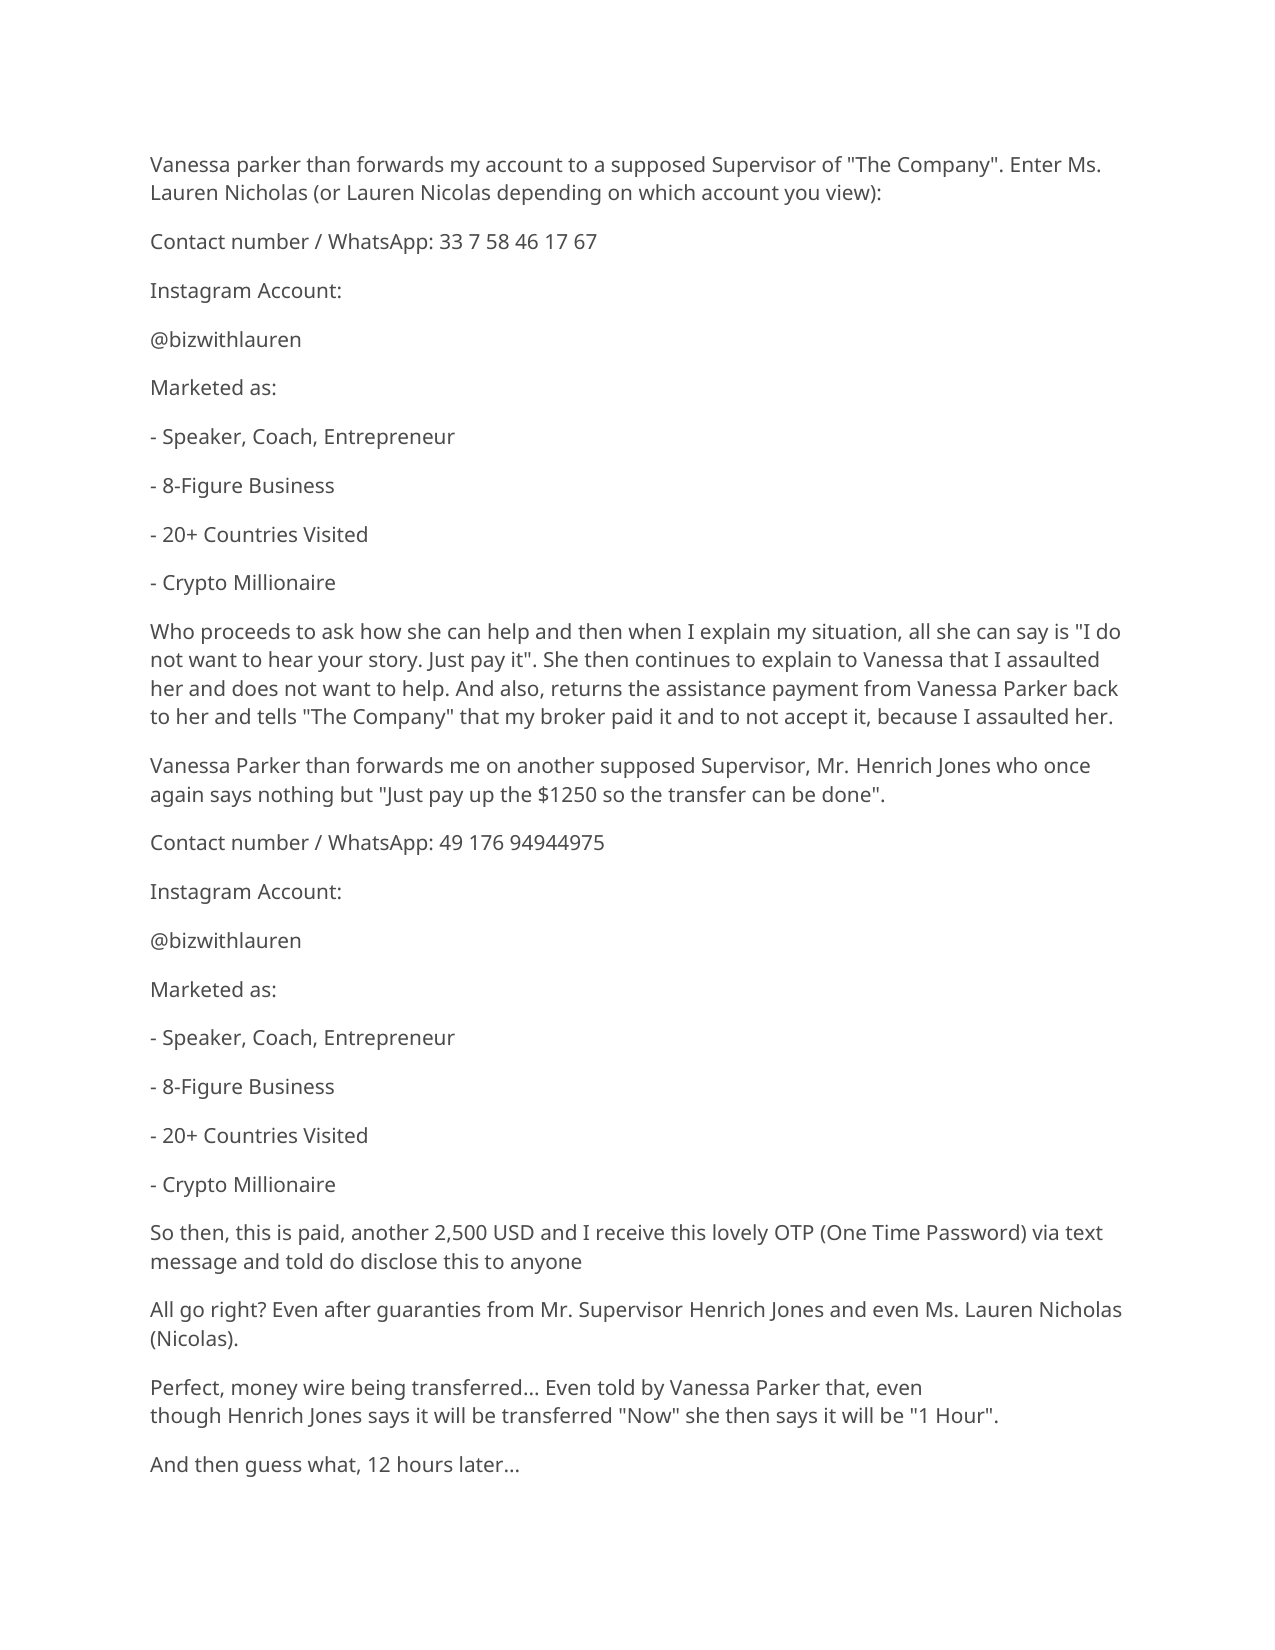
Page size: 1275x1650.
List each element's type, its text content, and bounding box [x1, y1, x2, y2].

text Instagram Account: [150, 877, 1125, 906]
text - 8-Figure Business [150, 471, 1125, 499]
text All go right? Even after guaranties from Mr. Supervisor Henrich Jones and even Ms. Lauren Nicholas (Nicolas). [150, 1296, 1125, 1352]
text Instagram Account: [150, 276, 1125, 304]
text Contact number / WhatsApp: 33 7 58 46 17 67 [150, 227, 1125, 256]
text - 20+ Countries Visited [150, 520, 1125, 548]
text Perfect, money wire being transferred... Even told by Vanessa Parker that, even though Henrich Jones says it will be transferred "Now" she then says it will be "1 Hour". [150, 1373, 1125, 1430]
text Who proceeds to ask how she can help and then when I explain my situation, all she can say is "I do not want to hear your story. Just pay it". She then continues to explain to Vanessa that I assaulted her and does not want to help. And also, returns the assistance payment from Vanessa Parker back to her and tells "The Company" that my broker paid it and to not accept it, because I assaulted her. [150, 617, 1125, 731]
text Marketed as: [150, 373, 1125, 402]
text And then guess what, 12 hours later... [150, 1450, 1125, 1478]
text - 20+ Countries Visited [150, 1121, 1125, 1149]
text - 8-Figure Business [150, 1072, 1125, 1101]
text Marketed as: [150, 975, 1125, 1003]
text - Speaker, Coach, Entrepreneur [150, 1023, 1125, 1052]
text - Crypto Millionaire [150, 568, 1125, 597]
text @bizwithlauren [150, 926, 1125, 954]
text @bizwithlauren [150, 325, 1125, 353]
text Vanessa Parker than forwards me on another supposed Supervisor, Mr. Henrich Jones who once again says nothing but "Just pay up the $1250 so the transfer can be done". [150, 751, 1125, 808]
text - Speaker, Coach, Entrepreneur [150, 422, 1125, 451]
text So then, this is paid, another 2,500 USD and I receive this lovely OTP (One Time Password) via text message and told do disclose this to anyone [150, 1218, 1125, 1275]
text - Crypto Millionaire [150, 1170, 1125, 1198]
text Vanessa parker than forwards my account to a supposed Supervisor of "The Company". Enter Ms. Lauren Nicholas (or Lauren Nicolas depending on which account you view): [150, 150, 1125, 207]
text Contact number / WhatsApp: 49 176 94944975 [150, 828, 1125, 857]
